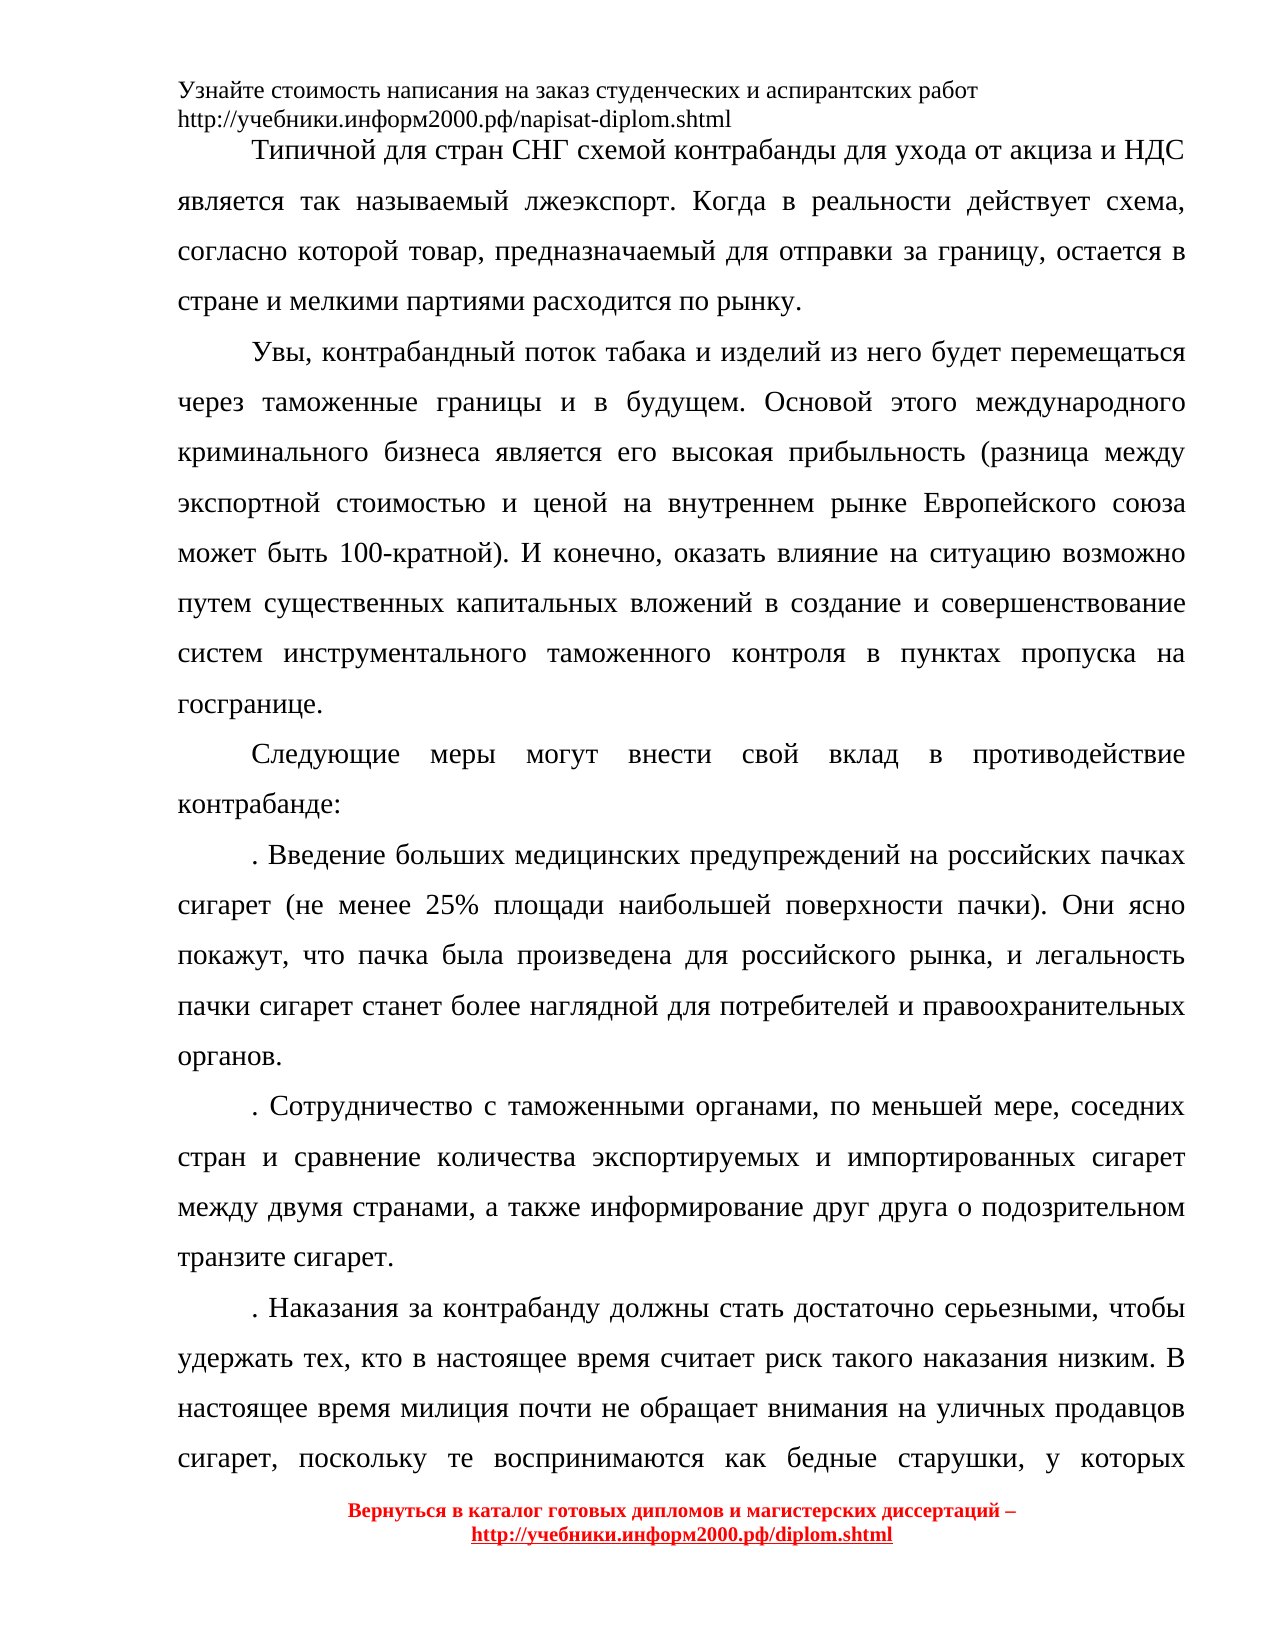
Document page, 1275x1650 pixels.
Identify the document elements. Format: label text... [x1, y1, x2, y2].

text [177, 1290, 1186, 1474]
text Типичной для стран СНГ схемой контрабанды для ухода от акциза и НДС является так называемый лжеэкспорт. Когда в реальности действует схема, согласно которой товар, предназначаемый для отправки за границу, остается в стране и мелкими партиями расходится по рынку. [177, 132, 1186, 317]
text . Введение больших медицинских предупреждений на российских пачках сигарет (не менее 25% площади наибольшей поверхности пачки). Они ясно покажут, что пачка была произведена для российского рынка, и легальность пачки сигарет станет более наглядной для потребителей и правоохранительных органов. [177, 837, 1186, 1072]
text Следующие меры могут внести свой вклад в противодействие контрабанде: [177, 736, 1186, 820]
text . Сотрудничество с таможенными органами, по меньшей мере, соседних стран и сравнение количества экспортируемых и импортированных сигарет между двумя странами, а также информирование друг друга о подозрительном транзите сигарет. [177, 1088, 1186, 1273]
text Увы, контрабандный поток табака и изделий из него будет перемещаться через таможенные границы и в будущем. Основой этого международного криминального бизнеса является его высокая прибыльность (разница между экспортной стоимостью и ценой на внутреннем рынке Европейского союза может быть 100-кратной). И конечно, оказать влияние на ситуацию возможно путем существенных капитальных вложений в создание и совершенствование систем инструментального таможенного контроля в пунктах пропуска на госгранице. [177, 334, 1186, 719]
